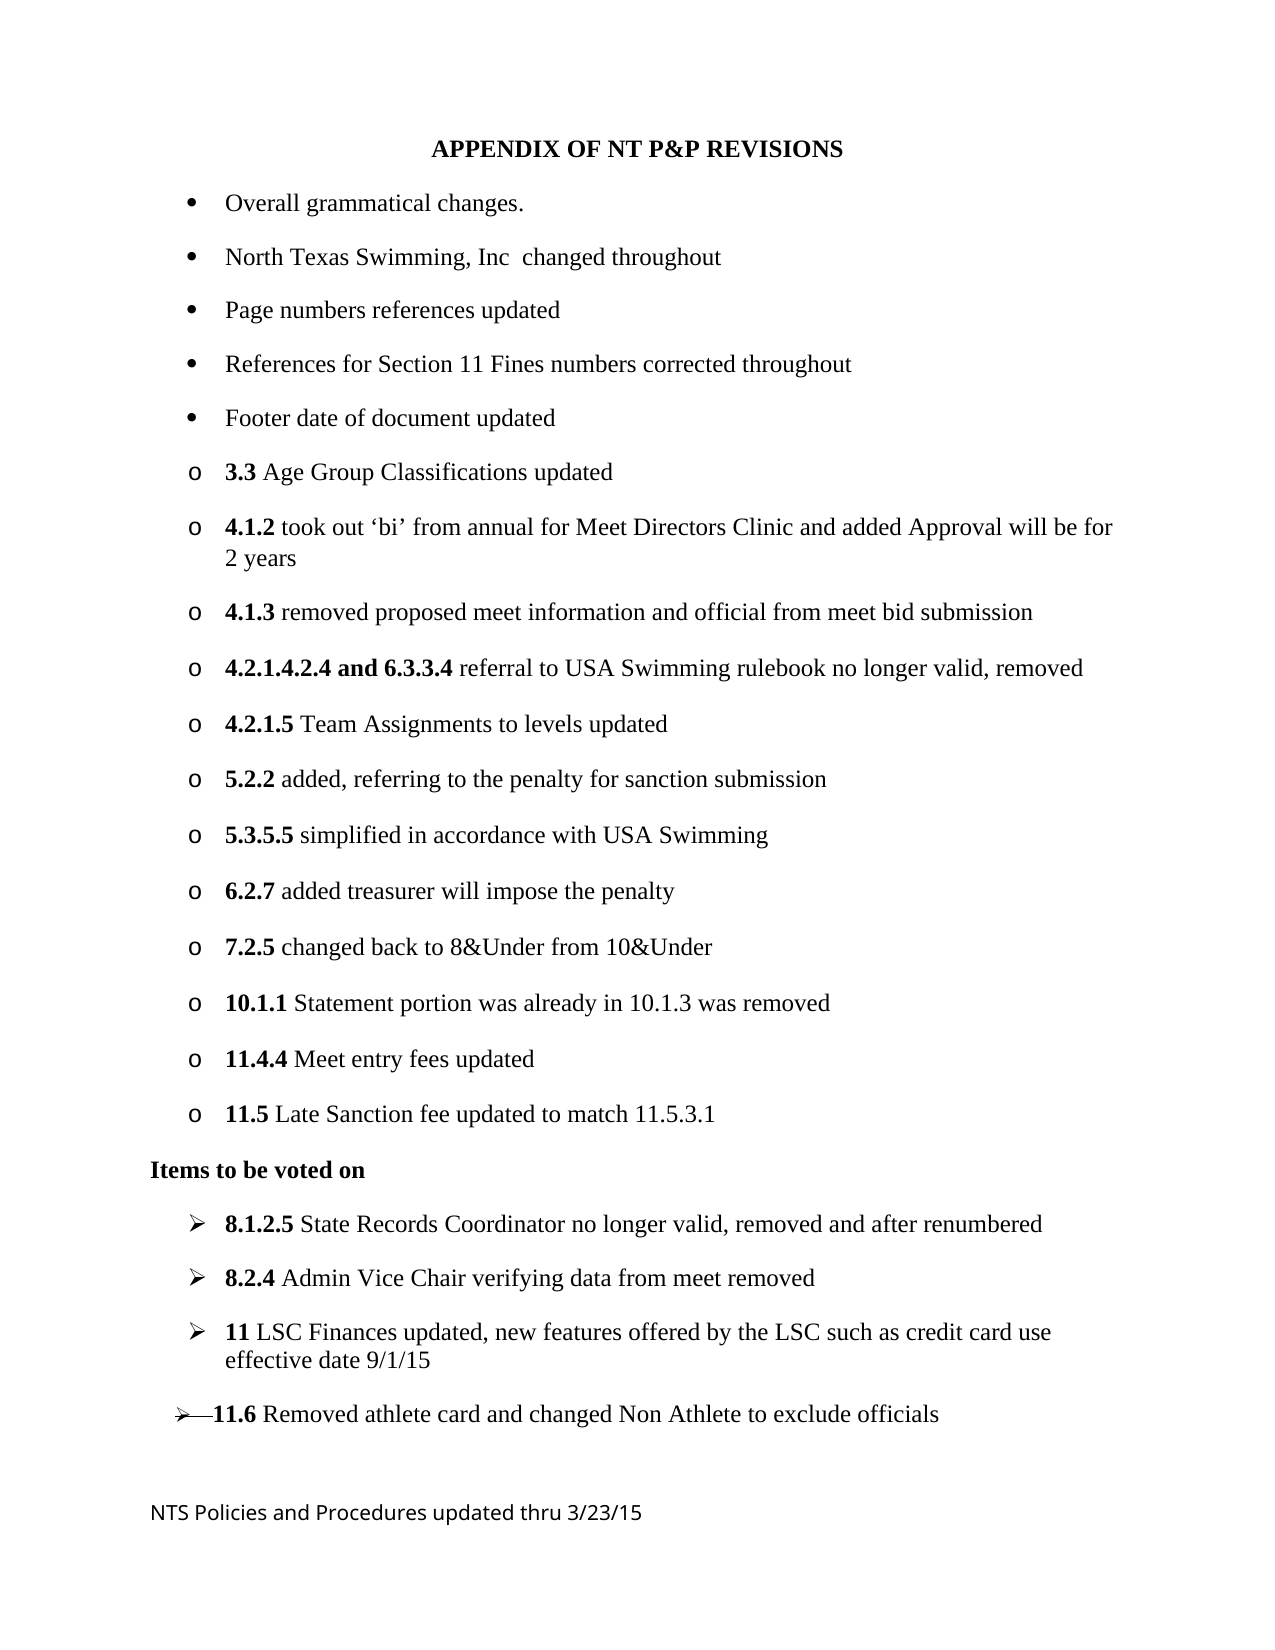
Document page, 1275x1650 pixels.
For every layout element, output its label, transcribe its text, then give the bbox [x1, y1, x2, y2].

list 11.5 Late Sanction fee updated to match 11.5.3.1 [187, 1099, 1125, 1130]
list 10.1.1 Statement portion was already in 10.1.3 was removed [187, 988, 1125, 1019]
list Footer date of document updated [187, 403, 1125, 432]
list 11 LSC Finances updated, new features offered by the LSC such as credit card use effective date 9/1/15 [187, 1317, 1125, 1374]
list 8.2.4 Admin Vice Chair verifying data from meet removed [187, 1263, 1125, 1292]
list 4.1.3 removed proposed meet information and official from meet bid submission [187, 597, 1125, 628]
list 4.1.2 took out ‘bi’ from annual for Meet Directors Clinic and added Approval will be for 2 years [187, 512, 1125, 572]
list 5.2.2 added, referring to the penalty for sanction submission [187, 764, 1125, 795]
list Page numbers references updated [187, 295, 1125, 324]
list 4.2.1.5 Team Assignments to levels updated [187, 709, 1125, 739]
list References for Section 11 Fines numbers corrected throughout [187, 349, 1125, 378]
list 4.2.1.4.2.4 and 6.3.3.4 referral to USA Swimming rulebook no longer valid, removed [187, 653, 1125, 684]
list 7.2.5 changed back to 8&Under from 10&Under [187, 932, 1125, 963]
list North Texas Swimming, Inc changed throughout [187, 242, 1125, 270]
text Items to be voted on [150, 1155, 1125, 1184]
list 11.4.4 Meet entry fees updated [187, 1044, 1125, 1074]
list 11.6 Removed athlete card and changed Non Athlete to exclude officials [175, 1399, 1125, 1428]
list Overall grammatical changes. [187, 188, 1125, 217]
list 3.3 Age Group Classifications updated [187, 457, 1125, 487]
list 5.3.5.5 simplified in accordance with USA Swimming [187, 820, 1125, 851]
list 8.1.2.5 State Records Coordinator no longer valid, removed and after renumbered [187, 1209, 1125, 1238]
text APPENDIX OF NT P&P REVISIONS [150, 134, 1125, 163]
list 6.2.7 added treasurer will impose the penalty [187, 876, 1125, 907]
